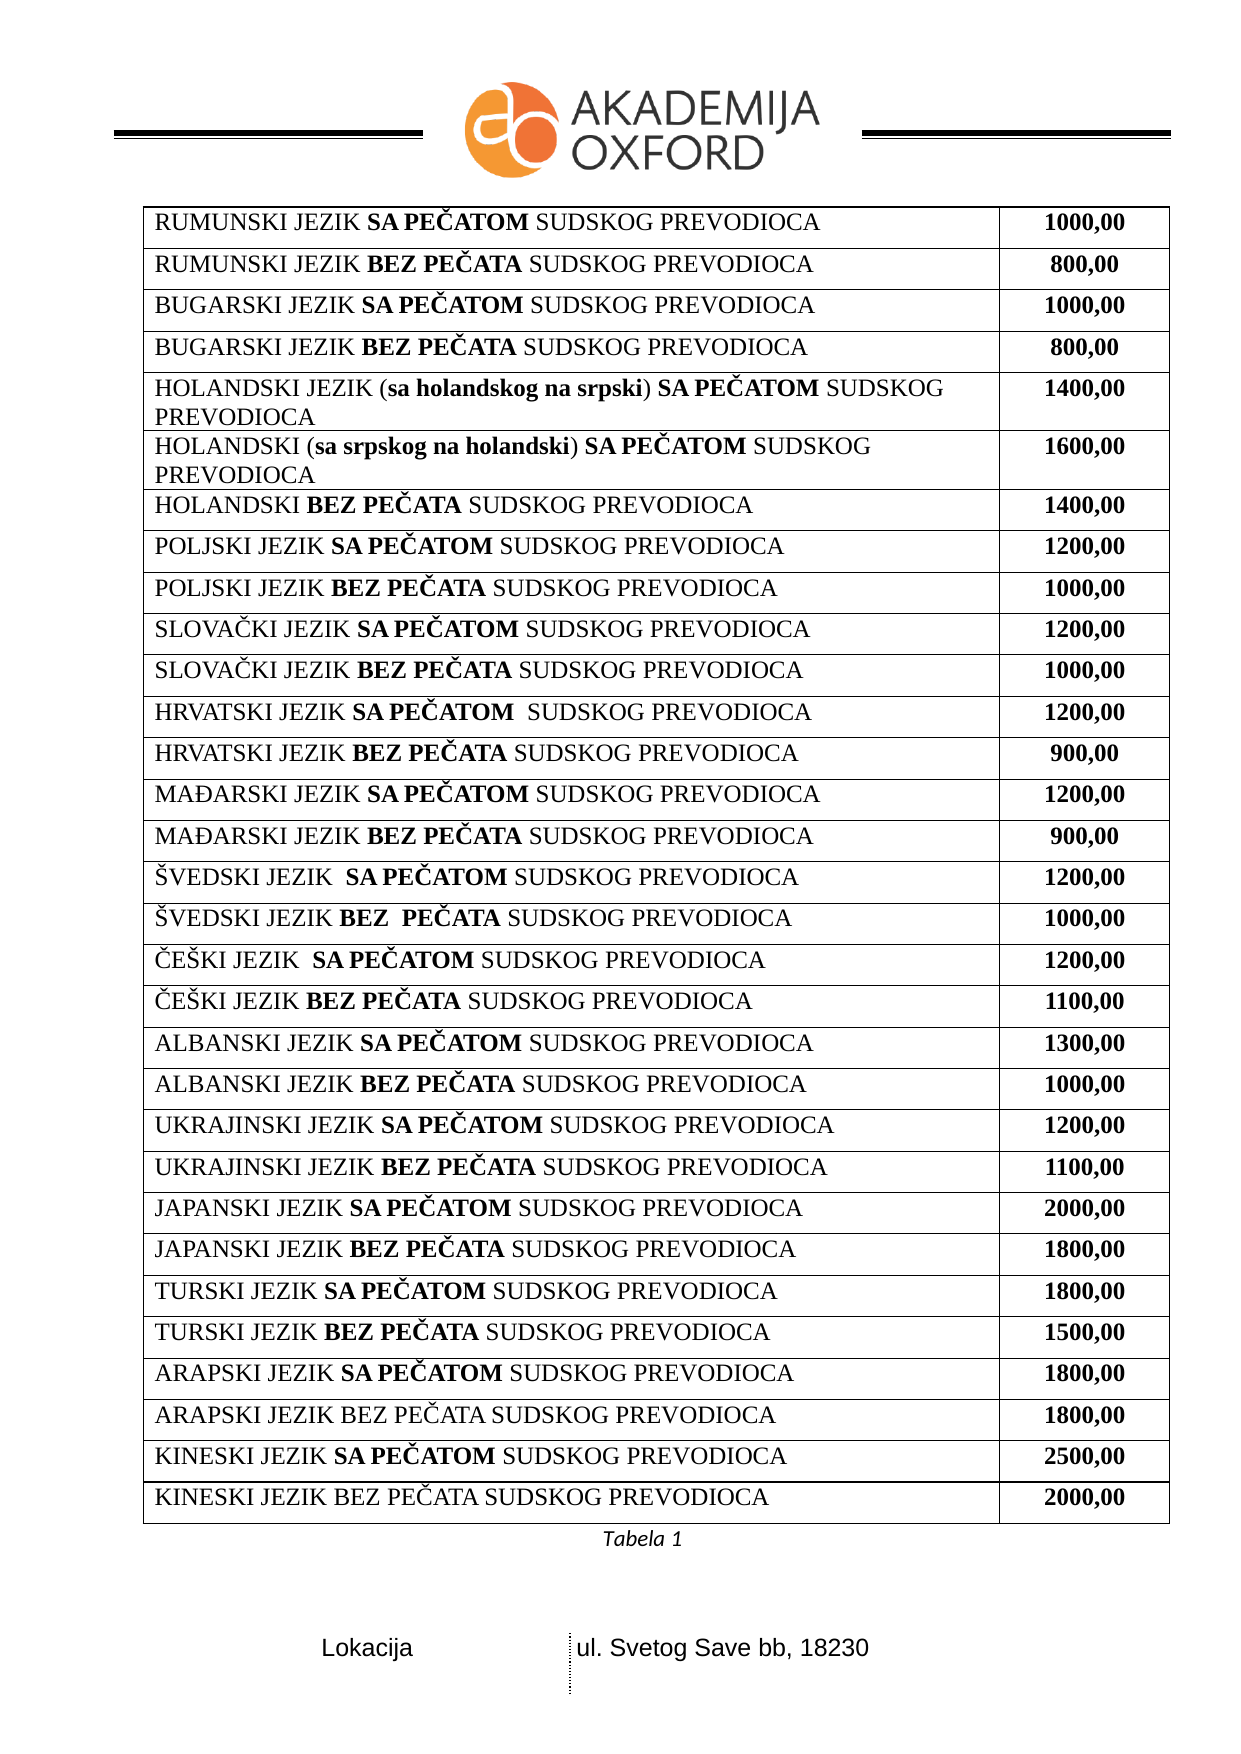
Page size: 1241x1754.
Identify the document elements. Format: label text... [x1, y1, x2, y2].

table_cell 900,00 [1000, 738, 1169, 778]
table_cell ČEŠKI JEZIK SA PEČATOM SUDSKOG PREVODIOCA [144, 945, 999, 985]
table_cell 800,00 [1000, 332, 1169, 372]
table_cell 1600,00 [1000, 431, 1169, 489]
table_cell UKRAJINSKI JEZIK SA PEČATOM SUDSKOG PREVODIOCA [144, 1110, 999, 1151]
table_cell MAĐARSKI JEZIK BEZ PEČATA SUDSKOG PREVODIOCA [144, 821, 999, 861]
table_cell 1200,00 [1000, 531, 1169, 572]
table_cell ARAPSKI JEZIK BEZ PEČATA SUDSKOG PREVODIOCA [144, 1400, 999, 1440]
table_cell UKRAJINSKI JEZIK BEZ PEČATA SUDSKOG PREVODIOCA [144, 1152, 999, 1192]
table_cell 1200,00 [1000, 780, 1169, 820]
picture [464, 82, 820, 178]
table_cell 1000,00 [1000, 655, 1169, 696]
table_cell ŠVEDSKI JEZIK BEZ PEČATA SUDSKOG PREVODIOCA [144, 904, 999, 944]
table_cell RUMUNSKI JEZIK SA PEČATOM SUDSKOG PREVODIOCA [144, 208, 999, 248]
table_cell ŠVEDSKI JEZIK SA PEČATOM SUDSKOG PREVODIOCA [144, 862, 999, 902]
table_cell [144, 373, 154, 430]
table_cell 800,00 [1000, 249, 1169, 289]
table_cell 1800,00 [1000, 1359, 1169, 1399]
table_cell 1500,00 [1000, 1317, 1169, 1357]
table_cell ALBANSKI JEZIK BEZ PEČATA SUDSKOG PREVODIOCA [144, 1069, 999, 1109]
table_cell KINESKI JEZIK BEZ PEČATA SUDSKOG PREVODIOCA [144, 1483, 999, 1523]
table_cell 1400,00 [1000, 490, 1169, 530]
table_cell HRVATSKI JEZIK BEZ PEČATA SUDSKOG PREVODIOCA [144, 738, 999, 778]
table_cell 1200,00 [1000, 945, 1169, 985]
table_cell POLJSKI JEZIK BEZ PEČATA SUDSKOG PREVODIOCA [144, 573, 999, 613]
table_cell 1800,00 [1000, 1276, 1169, 1316]
table_cell 1200,00 [1000, 1110, 1169, 1151]
table_cell 1200,00 [1000, 614, 1169, 654]
table_cell SLOVAČKI JEZIK SA PEČATOM SUDSKOG PREVODIOCA [144, 614, 999, 654]
table_cell POLJSKI JEZIK SA PEČATOM SUDSKOG PREVODIOCA [144, 531, 999, 572]
table_cell 1000,00 [1000, 208, 1169, 248]
table_cell 1200,00 [1000, 697, 1169, 737]
table_cell HRVATSKI JEZIK SA PEČATOM SUDSKOG PREVODIOCA [144, 697, 999, 737]
table_cell 1000,00 [1000, 904, 1169, 944]
table_header ul. Svetog Save bb, 18230 Sokobanja [570, 1633, 963, 1695]
table_cell BUGARSKI JEZIK BEZ PEČATA SUDSKOG PREVODIOCA [144, 332, 999, 372]
table_cell HOLANDSKI BEZ PEČATA SUDSKOG PREVODIOCA [144, 490, 999, 530]
table_cell JAPANSKI JEZIK SA PEČATOM SUDSKOG PREVODIOCA [144, 1193, 999, 1233]
table_cell 2000,00 [1000, 1193, 1169, 1233]
table_cell 1000,00 [1000, 290, 1169, 331]
table_cell TURSKI JEZIK SA PEČATOM SUDSKOG PREVODIOCA [144, 1276, 999, 1316]
table_cell RUMUNSKI JEZIK BEZ PEČATA SUDSKOG PREVODIOCA [144, 249, 999, 289]
table_cell SLOVAČKI JEZIK BEZ PEČATA SUDSKOG PREVODIOCA [144, 655, 999, 696]
table_cell MAĐARSKI JEZIK SA PEČATOM SUDSKOG PREVODIOCA [144, 780, 999, 820]
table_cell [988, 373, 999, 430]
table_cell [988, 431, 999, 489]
table_cell 1200,00 [1000, 862, 1169, 902]
table_cell ČEŠKI JEZIK BEZ PEČATA SUDSKOG PREVODIOCA [144, 986, 999, 1027]
table_cell 2000,00 [1000, 1483, 1169, 1523]
table_cell 1100,00 [1000, 986, 1169, 1027]
table_cell ARAPSKI JEZIK SA PEČATOM SUDSKOG PREVODIOCA [144, 1359, 999, 1399]
table_cell 1300,00 [1000, 1028, 1169, 1068]
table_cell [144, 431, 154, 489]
table_cell JAPANSKI JEZIK BEZ PEČATA SUDSKOG PREVODIOCA [144, 1234, 999, 1275]
table_cell 1400,00 [1000, 373, 1169, 430]
table_cell 1000,00 [1000, 1069, 1169, 1109]
table_cell ALBANSKI JEZIK SA PEČATOM SUDSKOG PREVODIOCA [144, 1028, 999, 1068]
text Tabela 1 [133, 1524, 1152, 1552]
table_cell 1000,00 [1000, 573, 1169, 613]
table_cell TURSKI JEZIK BEZ PEČATA SUDSKOG PREVODIOCA [144, 1317, 999, 1357]
table_cell 2500,00 [1000, 1441, 1169, 1481]
table_cell 1100,00 [1000, 1152, 1169, 1192]
table_cell 1800,00 [1000, 1400, 1169, 1440]
table_cell KINESKI JEZIK SA PEČATOM SUDSKOG PREVODIOCA [144, 1441, 999, 1481]
table_cell 1800,00 [1000, 1234, 1169, 1275]
table_cell 900,00 [1000, 821, 1169, 861]
table_cell BUGARSKI JEZIK SA PEČATOM SUDSKOG PREVODIOCA [144, 290, 999, 331]
table_header Lokacija [321, 1633, 570, 1695]
